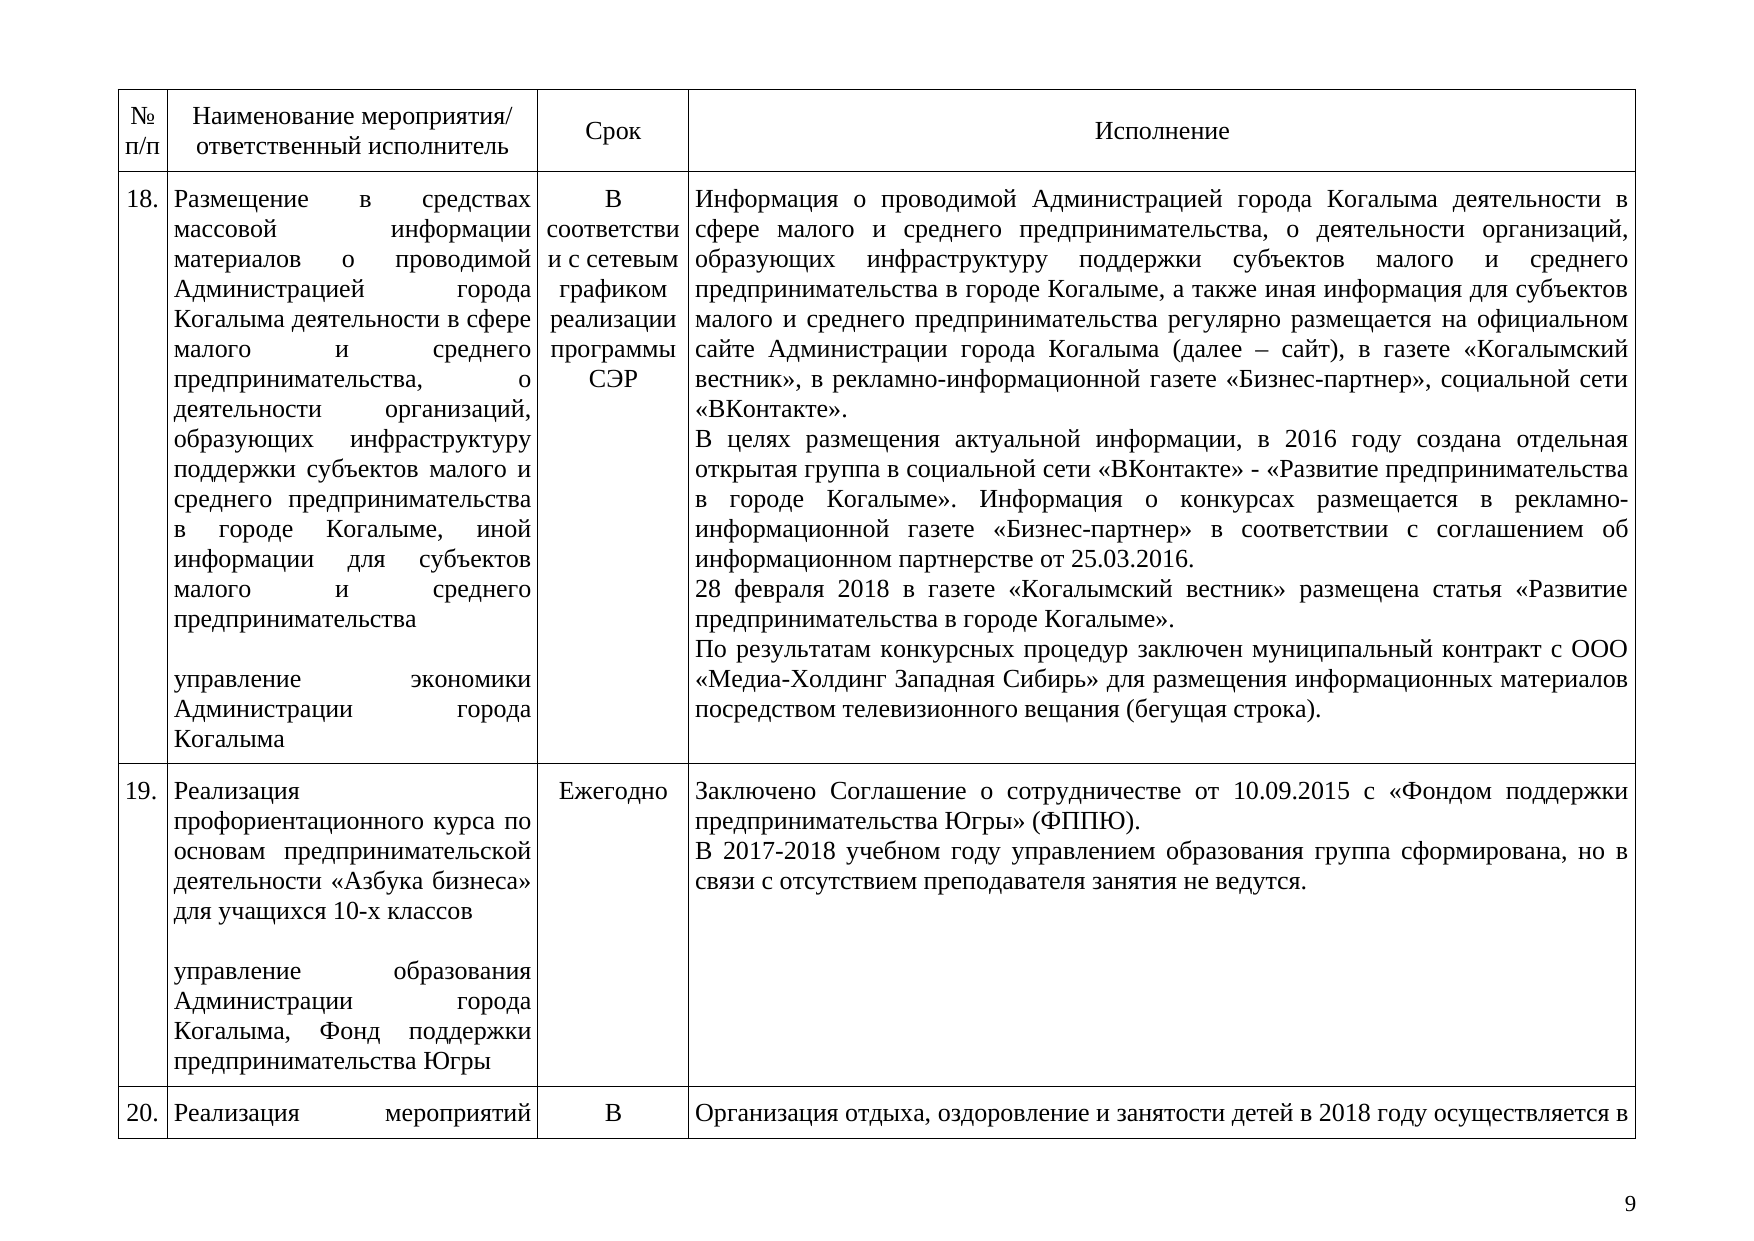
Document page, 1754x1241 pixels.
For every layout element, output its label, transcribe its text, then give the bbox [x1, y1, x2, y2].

table_cell Заключено Соглашение о сотрудничестве от 10.09.2015 с «Фондом поддержки предпринимательства Югры» (ФППЮ). В 2017-2018 учебном году управлением образования группа сформирована, но в связи с отсутствием преподавателя занятия не ведутся. [689, 764, 1635, 1086]
table_cell 18. [119, 172, 167, 763]
table_header Срок [538, 90, 688, 171]
table_cell Ежегодно [538, 764, 688, 1086]
table_cell 20. [119, 1087, 167, 1138]
table_header Исполнение [689, 90, 1635, 171]
table_header Наименование мероприятия/ ответственный исполнитель [168, 90, 537, 171]
table_header № п/п [119, 90, 167, 171]
table_cell Реализация профориентационного курса по основам предпринимательской деятельности «Азбука бизнеса» для учащихся 10-х классов управление образования Администрации города Когалыма, Фонд поддержки предпринимательства Югры [168, 764, 537, 1086]
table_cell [689, 1087, 1635, 1138]
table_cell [538, 1087, 688, 1138]
table_cell В соответствии с сетевым графиком реализации программы СЭР [538, 172, 688, 763]
table_cell Информация о проводимой Администрацией города Когалыма деятельности в сфере малого и среднего предпринимательства, о деятельности организаций, образующих инфраструктуру поддержки субъектов малого и среднего предпринимательства в городе Когалыме, а также иная информация для субъектов малого и среднего предпринимательства регулярно размещается на официальном сайте Администрации города Когалыма (далее – сайт), в газете «Когалымский вестник», в рекламно-информационной газете «Бизнес-партнер», социальной сети «ВКонтакте». В целях размещения актуальной информации, в 2016 году создана отдельная открытая группа в социальной сети «ВКонтакте» - «Развитие предпринимательства в городе Когалыме». Информация о конкурсах размещается в рекламно-информационной газете «Бизнес-партнер» в соответствии с соглашением об информационном партнерстве от 25.03.2016. 28 февраля 2018 в газете «Когалымский вестник» размещена статья «Развитие предпринимательства в городе Когалыме». По результатам конкурсных процедур заключен муниципальный контракт с ООО «Медиа-Холдинг Западная Сибирь» для размещения информационных материалов посредством телевизионного вещания (бегущая строка). [689, 172, 1635, 763]
table_cell Размещение в средствах массовой информации материалов о проводимой Администрацией города Когалыма деятельности в сфере малого и среднего предпринимательства, о деятельности организаций, образующих инфраструктуру поддержки субъектов малого и среднего предпринимательства в городе Когалыме, иной информации для субъектов малого и среднего предпринимательства управление экономики Администрации города Когалыма [168, 172, 537, 763]
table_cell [168, 1087, 537, 1138]
table_cell 19. [119, 764, 167, 1086]
